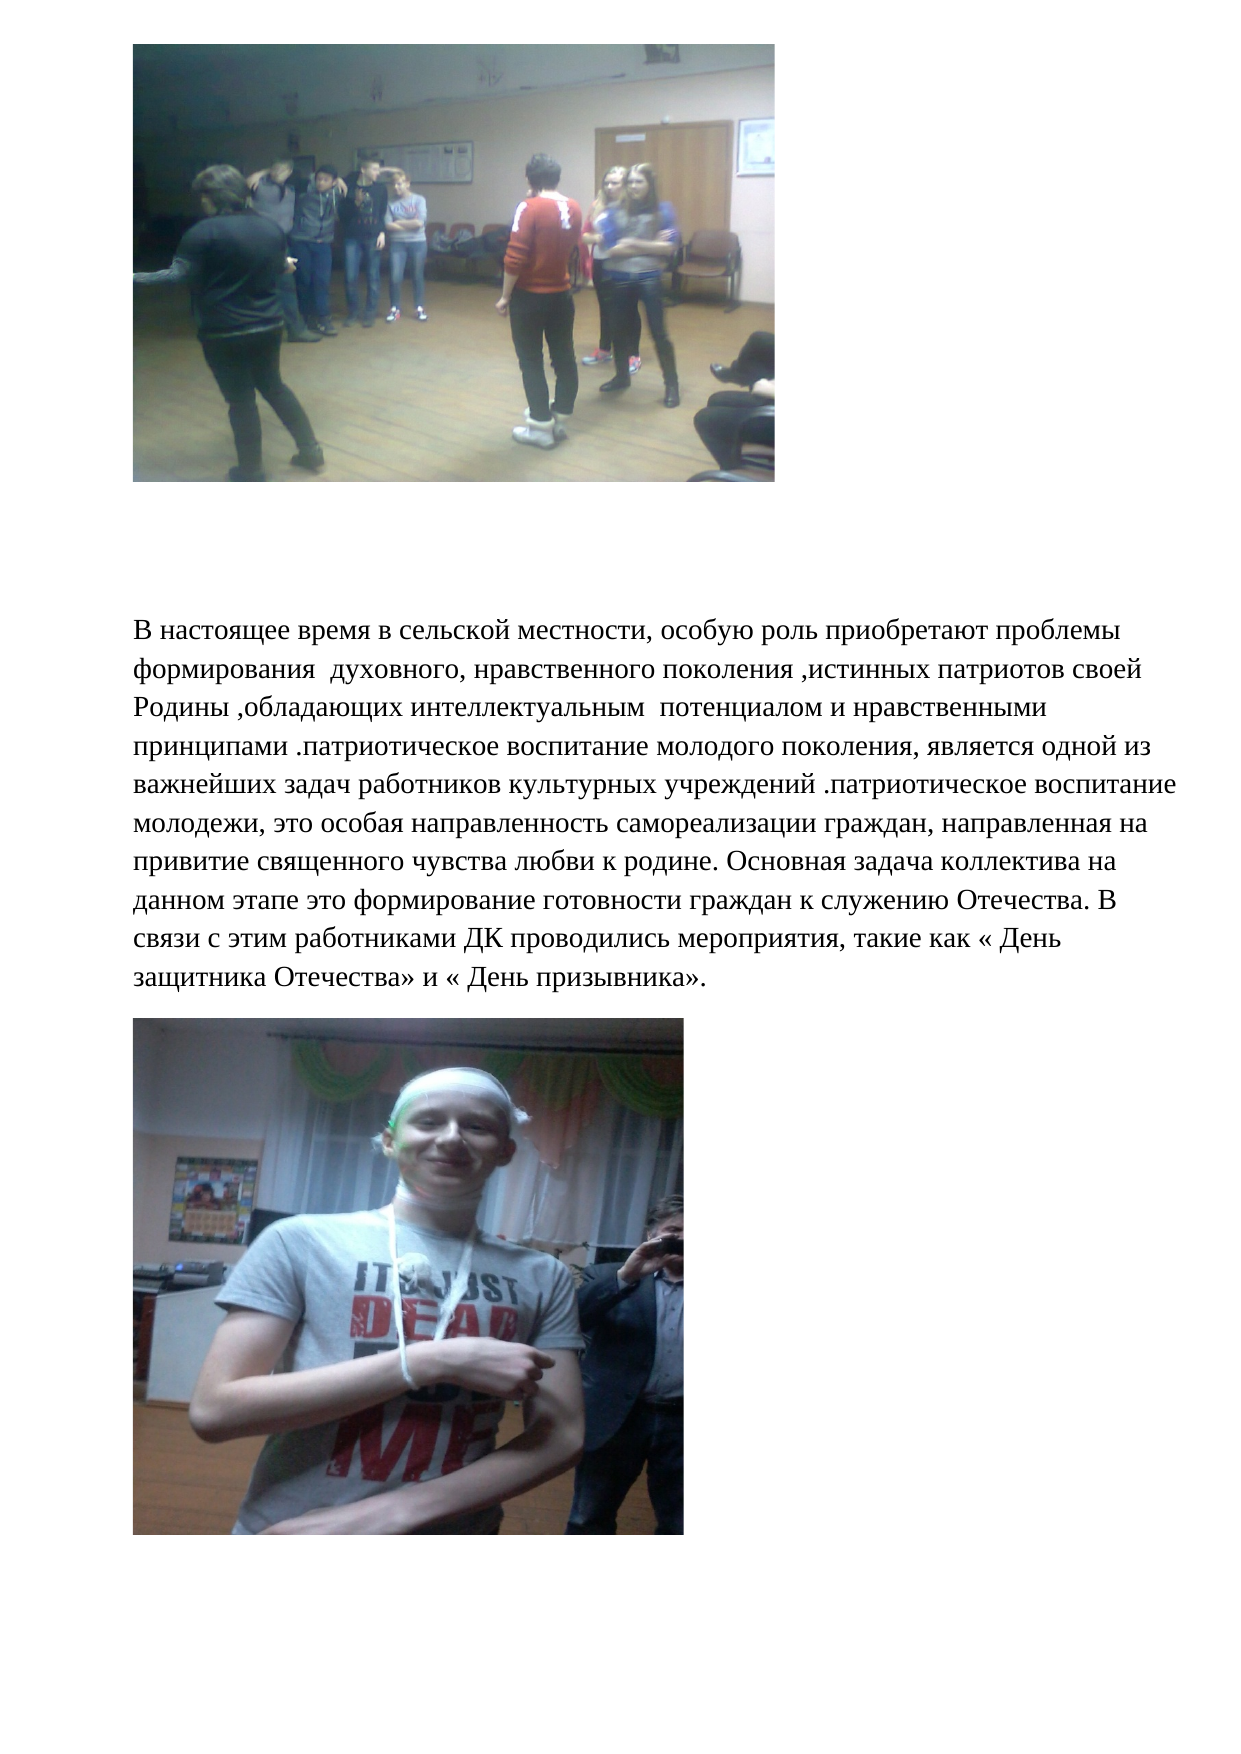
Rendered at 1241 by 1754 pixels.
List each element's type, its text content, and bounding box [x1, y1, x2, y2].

picture [132, 1018, 684, 1535]
text В настоящее время в сельской местности, особую роль приобретают проблемы формирования духовного, нравственного поколения ,истинных патриотов своей Родины ,обладающих интеллектуальным потенциалом и нравственными принципами .патриотическое воспитание молодого поколения, является одной из важнейших задач работников культурных учреждений .патриотическое воспитание молодежи, это особая направленность самореализации граждан, направленная на привитие священного чувства любви к родине. Основная задача коллектива на данном этапе это формирование готовности граждан к служению Отечества. В связи с этим работниками ДК проводились мероприятия, такие как « День защитника Отечества» и « День призывника». [133, 612, 1181, 993]
picture [132, 44, 775, 482]
